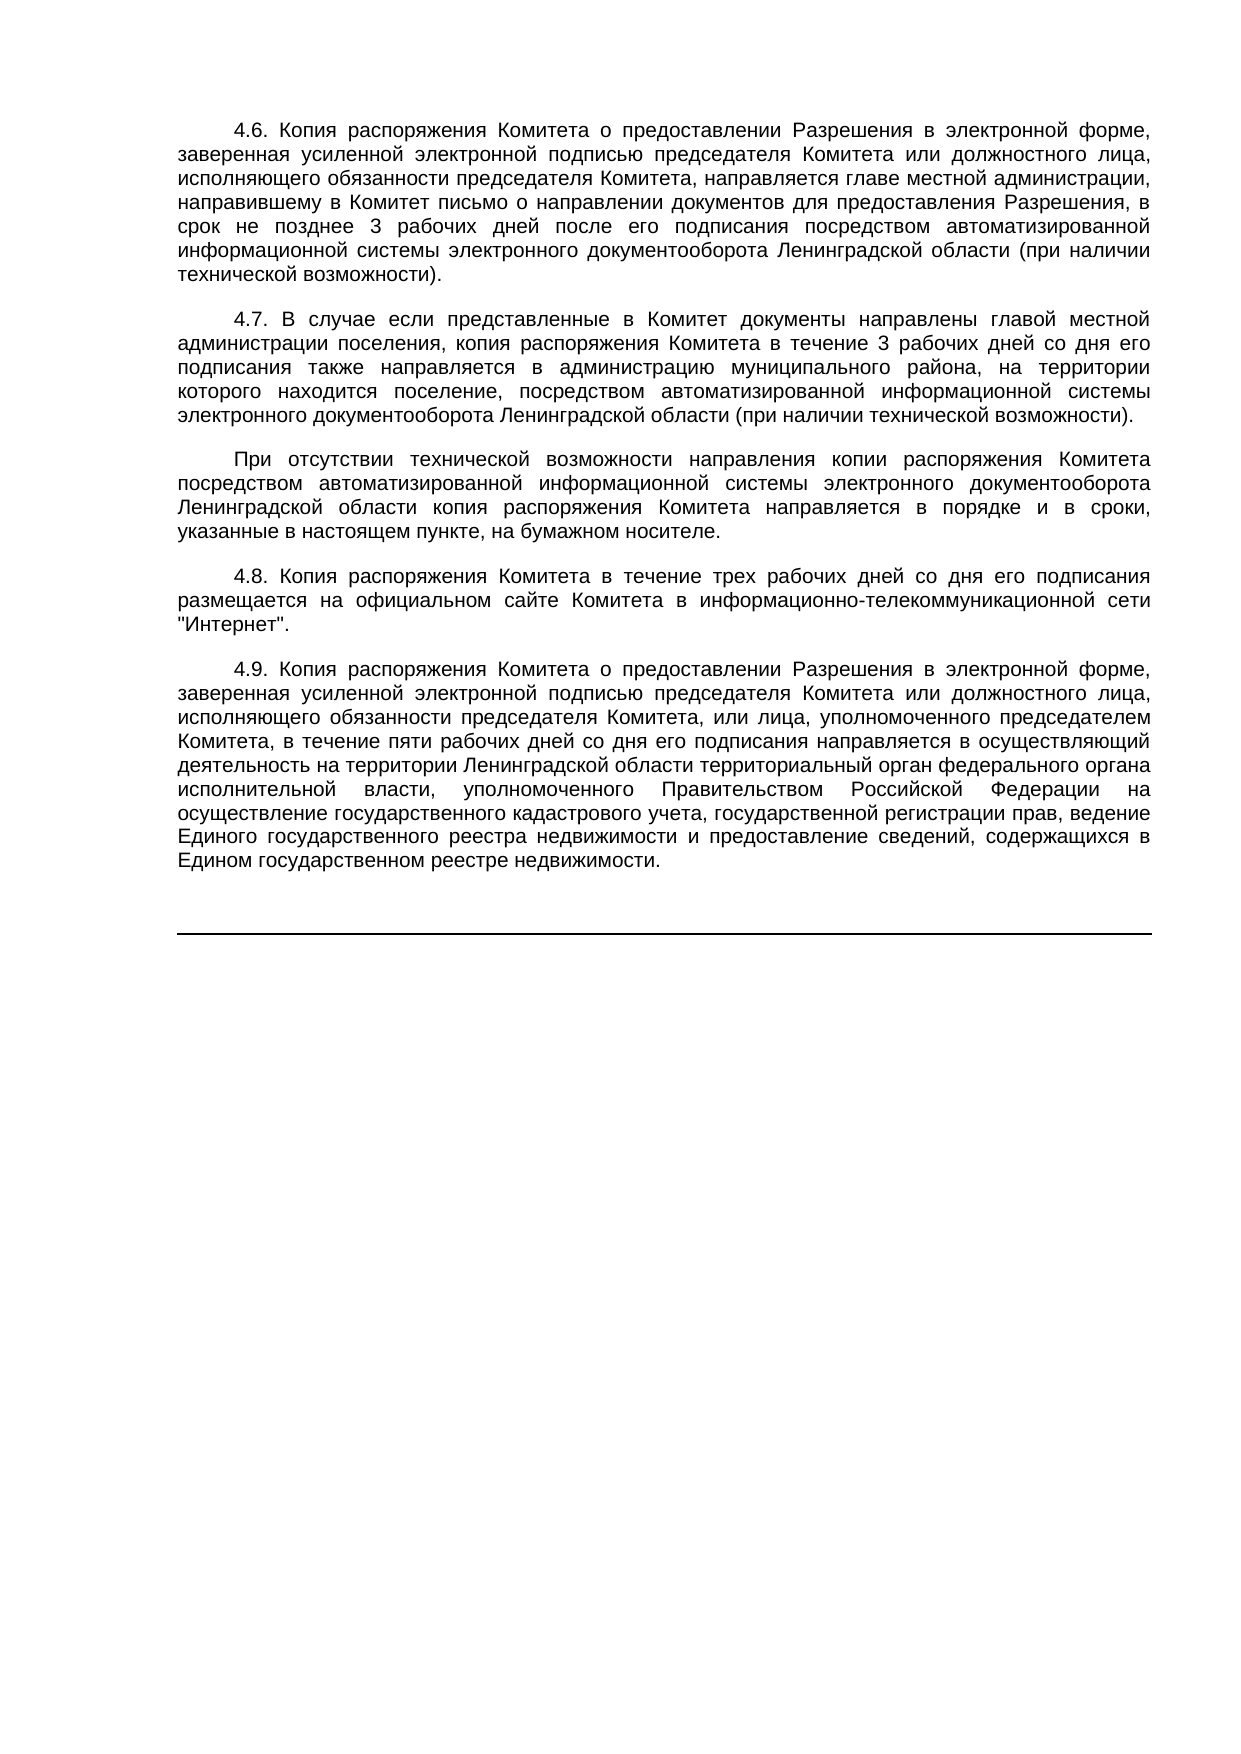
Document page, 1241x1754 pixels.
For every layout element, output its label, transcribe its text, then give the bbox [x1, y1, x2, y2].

text 4.6. Копия распоряжения Комитета о предоставлении Разрешения в электронной форме, заверенная усиленной электронной подписью председателя Комитета или должностного лица, исполняющего обязанности председателя Комитета, направляется главе местной администрации, направившему в Комитет письмо о направлении документов для предоставления Разрешения, в срок не позднее 3 рабочих дней после его подписания посредством автоматизированной информационной системы электронного документооборота Ленинградской области (при наличии технической возможности). [177, 118, 1152, 286]
text 4.7. В случае если представленные в Комитет документы направлены главой местной администрации поселения, копия распоряжения Комитета в течение 3 рабочих дней со дня его подписания также направляется в администрацию муниципального района, на территории которого находится поселение, посредством автоматизированной информационной системы электронного документооборота Ленинградской области (при наличии технической возможности). [177, 307, 1152, 426]
text При отсутствии технической возможности направления копии распоряжения Комитета посредством автоматизированной информационной системы электронного документооборота Ленинградской области копия распоряжения Комитета направляется в порядке и в сроки, указанные в настоящем пункте, на бумажном носителе. [177, 447, 1152, 543]
text 4.9. Копия распоряжения Комитета о предоставлении Разрешения в электронной форме, заверенная усиленной электронной подписью председателя Комитета или должностного лица, исполняющего обязанности председателя Комитета, или лица, уполномоченного председателем Комитета, в течение пяти рабочих дней со дня его подписания направляется в осуществляющий деятельность на территории Ленинградской области территориальный орган федерального органа исполнительной власти, уполномоченного Правительством Российской Федерации на осуществление государственного кадастрового учета, государственной регистрации прав, ведение Единого государственного реестра недвижимости и предоставление сведений, содержащихся в Едином государственном реестре недвижимости. [177, 657, 1152, 872]
text 4.8. Копия распоряжения Комитета в течение трех рабочих дней со дня его подписания размещается на официальном сайте Комитета в информационно-телекоммуникационной сети "Интернет". [177, 564, 1152, 636]
